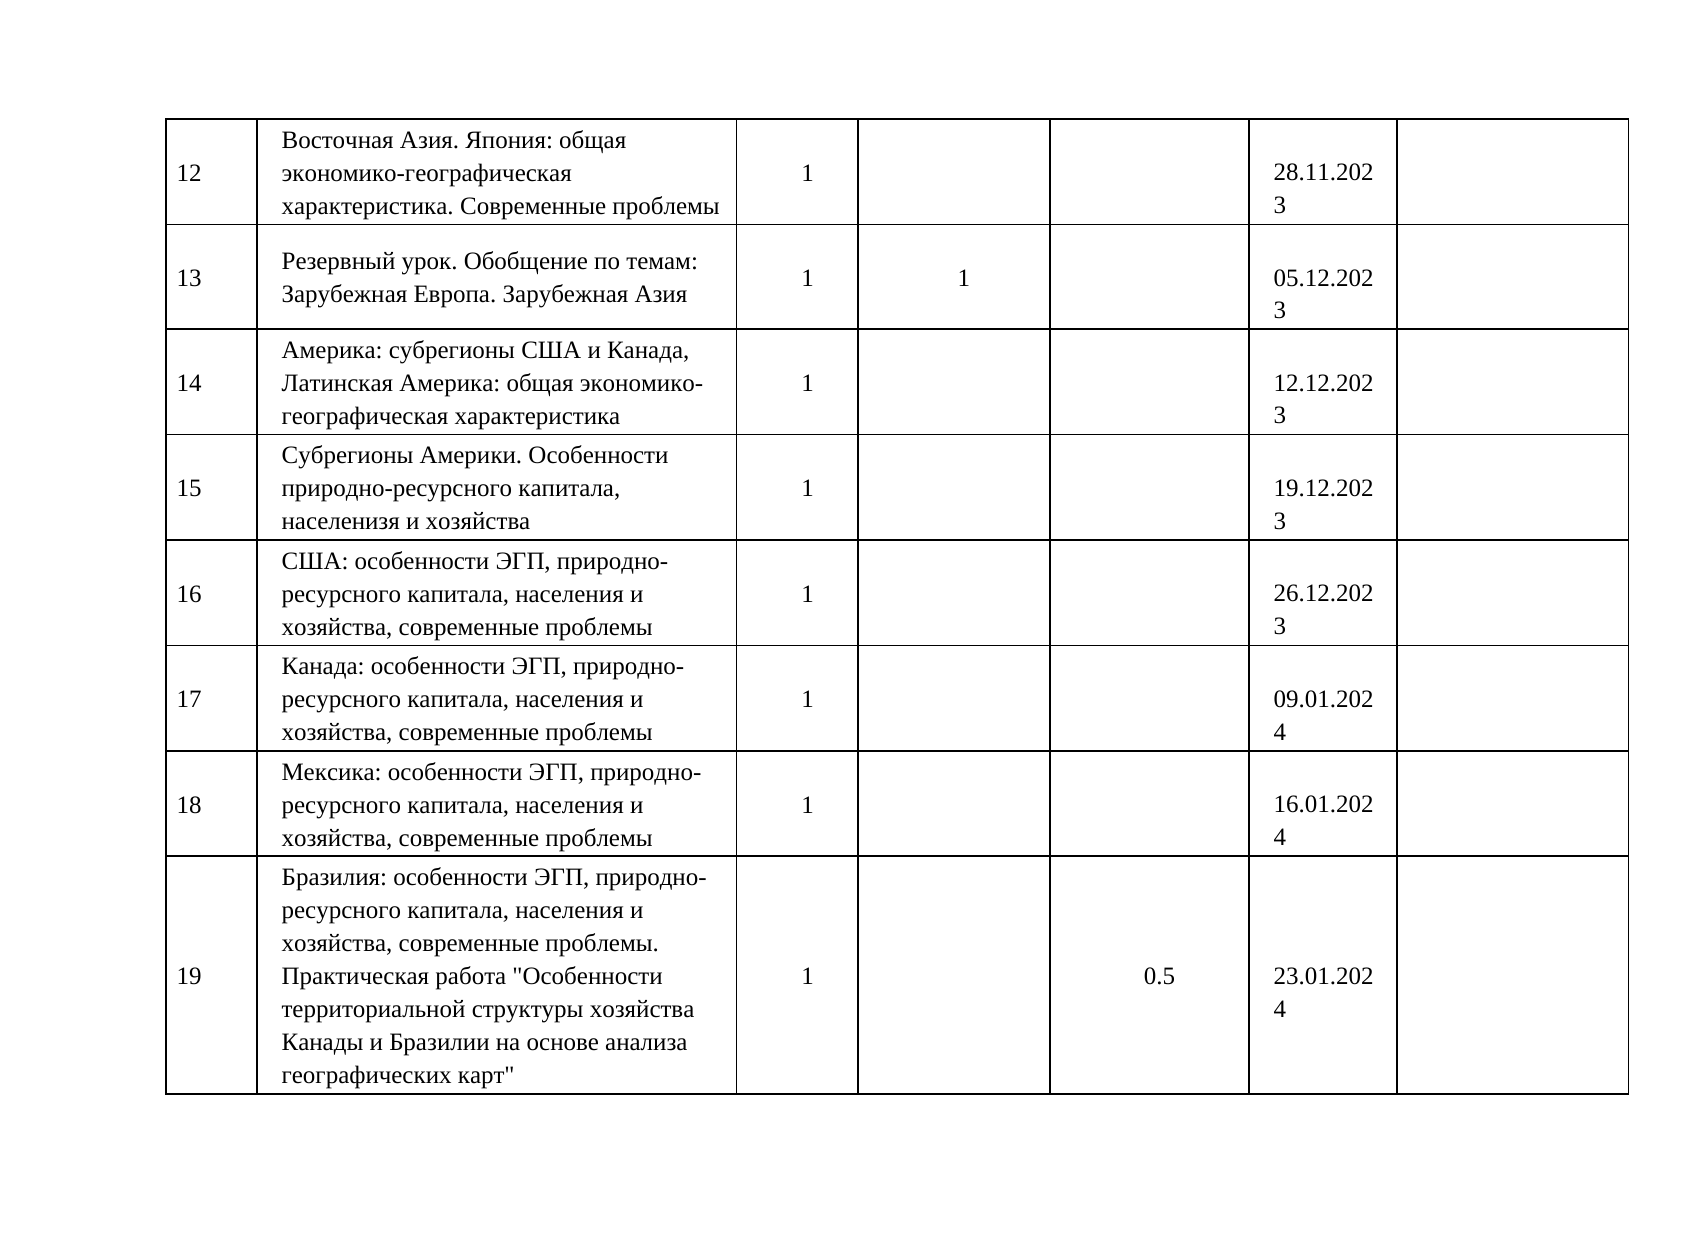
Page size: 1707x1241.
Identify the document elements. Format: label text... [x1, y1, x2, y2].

table_cell Восточная Азия. Япония: общая экономико-географическая характеристика. Современные проблемы [258, 120, 736, 223]
table_cell [859, 752, 1049, 855]
table_cell 26.12.2023 [1250, 541, 1396, 644]
table_cell [1398, 435, 1628, 539]
table_cell 1 [737, 120, 857, 223]
table_cell [859, 541, 1049, 644]
table_cell [1051, 120, 1248, 223]
table_cell 15 [167, 435, 256, 539]
table_cell [1398, 646, 1628, 750]
table_cell [1398, 857, 1628, 1093]
table_cell [1051, 225, 1248, 328]
table_cell 28.11.2023 [1250, 120, 1396, 223]
table_cell [859, 646, 1049, 750]
table_cell 05.12.2023 [1250, 225, 1396, 328]
table_cell Канада: особенности ЭГП, природно-ресурсного капитала, населения и хозяйства, современные проблемы [258, 646, 736, 750]
table_cell [1051, 541, 1248, 644]
table_cell США: особенности ЭГП, природно-ресурсного капитала, населения и хозяйства, современные проблемы [258, 541, 736, 644]
table_cell [859, 435, 1049, 539]
table_cell [1398, 120, 1628, 223]
table_cell 12.12.2023 [1250, 330, 1396, 434]
table_cell 1 [737, 435, 857, 539]
table_cell 18 [167, 752, 256, 855]
table_cell 1 [859, 225, 1049, 328]
table_cell [1051, 330, 1248, 434]
table_cell 17 [167, 646, 256, 750]
table_cell [859, 330, 1049, 434]
table_cell Америка: субрегионы США и Канада, Латинская Америка: общая экономико-географическая характеристика [258, 330, 736, 434]
table_cell 1 [737, 225, 857, 328]
table_cell 09.01.2024 [1250, 646, 1396, 750]
table_cell [1051, 646, 1248, 750]
table_cell 1 [737, 752, 857, 855]
table_cell 19 [167, 857, 256, 1093]
table_cell 16.01.2024 [1250, 752, 1396, 855]
table_cell [1398, 752, 1628, 855]
table_cell Мексика: особенности ЭГП, природно-ресурсного капитала, населения и хозяйства, современные проблемы [258, 752, 736, 855]
table_cell Бразилия: особенности ЭГП, природно-ресурсного капитала, населения и хозяйства, современные проблемы. Практическая работа "Особенности территориальной структуры хозяйства Канады и Бразилии на основе анализа географических карт" [258, 857, 736, 1093]
table_cell 23.01.2024 [1250, 857, 1396, 1093]
table_cell [859, 120, 1049, 223]
table_cell 0.5 [1051, 857, 1248, 1093]
table_cell [1051, 752, 1248, 855]
table_cell 1 [737, 646, 857, 750]
table_cell [1398, 225, 1628, 328]
table_cell 19.12.2023 [1250, 435, 1396, 539]
table_cell 16 [167, 541, 256, 644]
table_cell 12 [167, 120, 256, 223]
table_cell Резервный урок. Обобщение по темам: Зарубежная Европа. Зарубежная Азия [258, 225, 736, 328]
table_cell 1 [737, 330, 857, 434]
table_cell 13 [167, 225, 256, 328]
table_cell [1051, 435, 1248, 539]
table_cell [859, 857, 1049, 1093]
table_cell 1 [737, 857, 857, 1093]
table_cell Субрегионы Америки. Особенности природно-ресурсного капитала, населенизя и хозяйства [258, 435, 736, 539]
table_cell [1398, 541, 1628, 644]
table_cell [1398, 330, 1628, 434]
table_cell 1 [737, 541, 857, 644]
table_cell 14 [167, 330, 256, 434]
